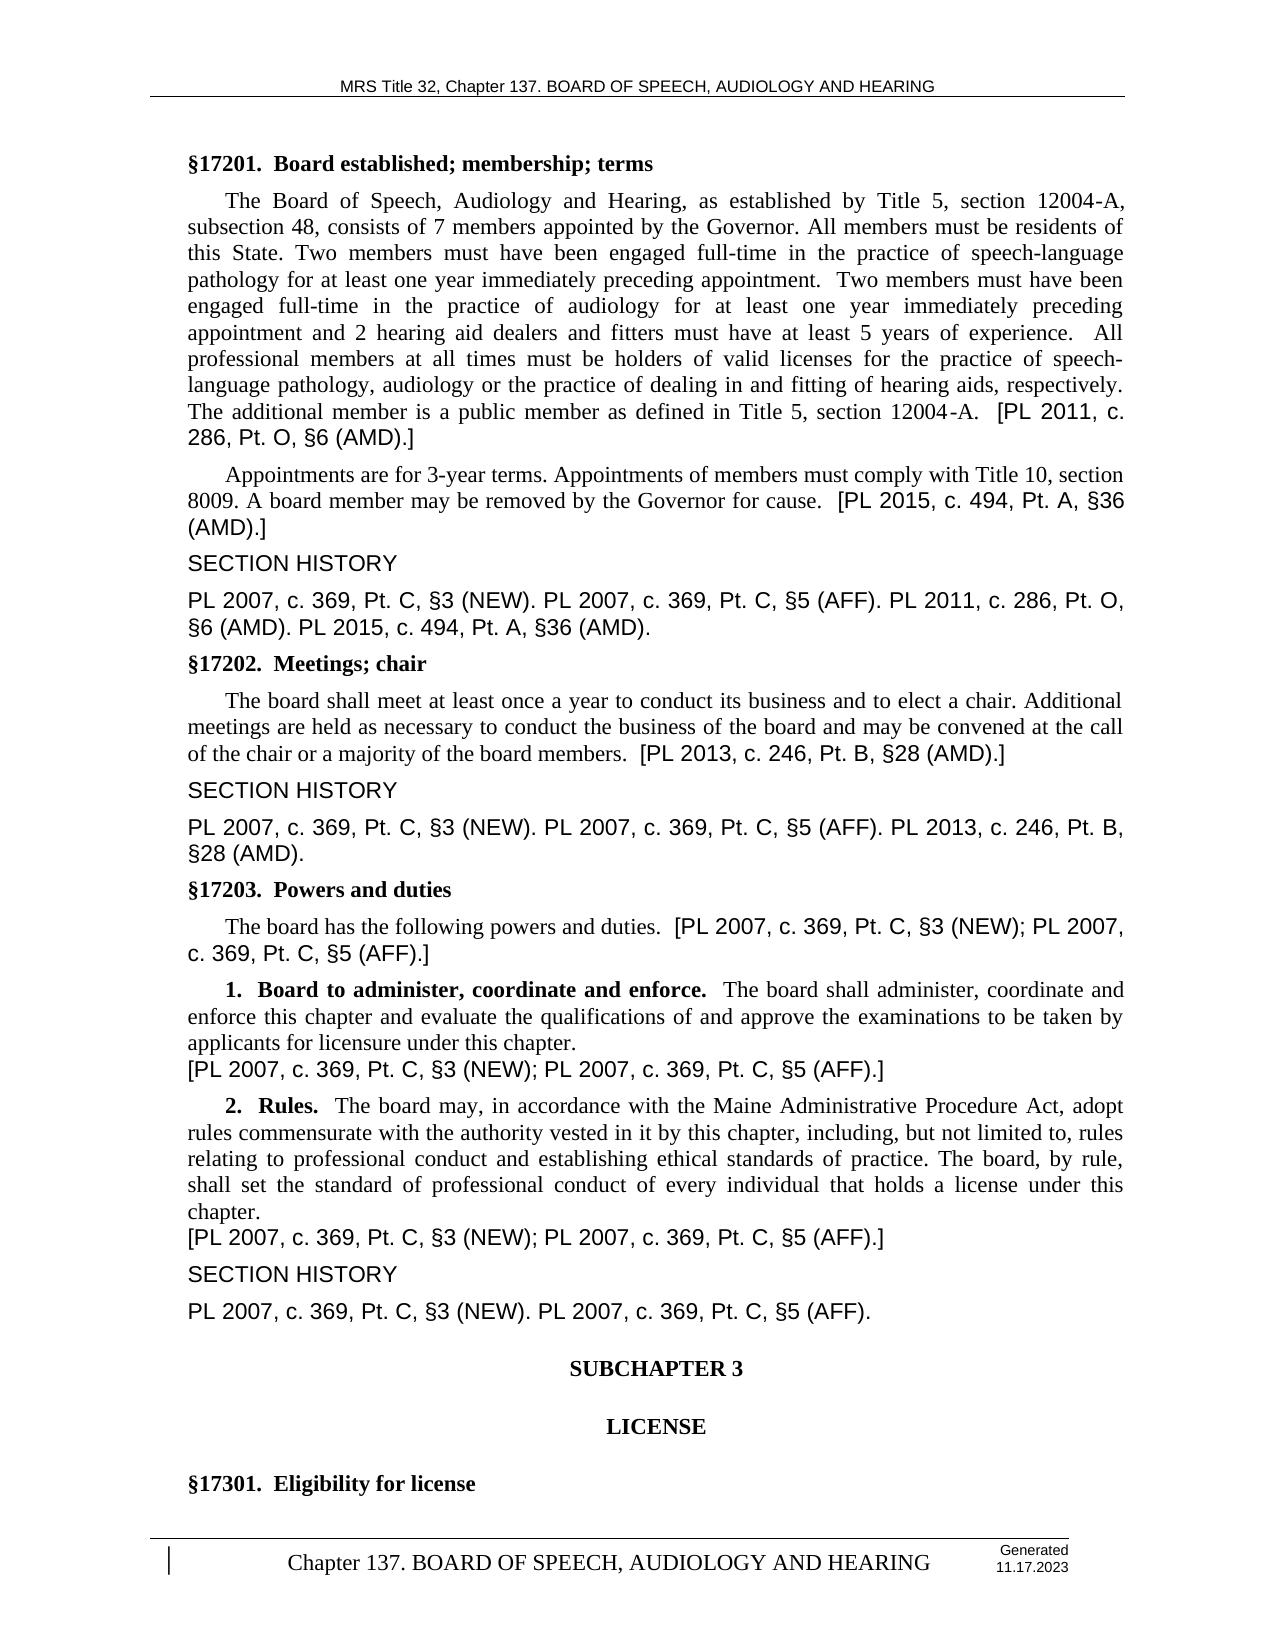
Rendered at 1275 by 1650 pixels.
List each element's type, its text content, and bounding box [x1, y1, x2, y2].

text §17202. Meetings; chair [187, 650, 1125, 677]
text The board shall meet at least once a year to conduct its business and to elect a chair. Additional meetings are held as necessary to conduct the business of the board and may be convened at the call of the chair or a majority of the board members. [PL 2013, c. 246, Pt. B, §28 (AMD).] [187, 687, 1125, 766]
text SECTION HISTORY [187, 777, 1125, 803]
text The board has the following powers and duties. [PL 2007, c. 369, Pt. C, §3 (NEW); PL 2007, c. 369, Pt. C, §5 (AFF).] [187, 913, 1125, 966]
text The Board of Speech, Audiology and Hearing, as established by Title 5, section 12004‑A, subsection 48, consists of 7 members appointed by the Governor. All members must be residents of this State. Two members must have been engaged full-time in the practice of speech-language pathology for at least one year immediately preceding appointment. Two members must have been engaged full-time in the practice of audiology for at least one year immediately preceding appointment and 2 hearing aid dealers and fitters must have at least 5 years of experience. All professional members at all times must be holders of valid licenses for the practice of speech-language pathology, audiology or the practice of dealing in and fitting of hearing aids, respectively. The additional member is a public member as defined in Title 5, section 12004‑A. [PL 2011, c. 286, Pt. O, §6 (AMD).] [187, 187, 1125, 450]
text Appointments are for 3-year terms. Appointments of members must comply with Title 10, section 8009. A board member may be removed by the Governor for cause. [PL 2015, c. 494, Pt. A, §36 (AMD).] [187, 461, 1125, 540]
text PL 2007, c. 369, Pt. C, §3 (NEW). PL 2007, c. 369, Pt. C, §5 (AFF). PL 2013, c. 246, Pt. B, §28 (AMD). [187, 813, 1125, 866]
text SECTION HISTORY [187, 550, 1125, 577]
text PL 2007, c. 369, Pt. C, §3 (NEW). PL 2007, c. 369, Pt. C, §5 (AFF). PL 2011, c. 286, Pt. O, §6 (AMD). PL 2015, c. 494, Pt. A, §36 (AMD). [187, 587, 1125, 640]
text SUBCHAPTER 3 [187, 1355, 1125, 1382]
text PL 2007, c. 369, Pt. C, §3 (NEW). PL 2007, c. 369, Pt. C, §5 (AFF). [187, 1298, 1125, 1324]
text [PL 2007, c. 369, Pt. C, §3 (NEW); PL 2007, c. 369, Pt. C, §5 (AFF).] [187, 1056, 1125, 1082]
text [PL 2007, c. 369, Pt. C, §3 (NEW); PL 2007, c. 369, Pt. C, §5 (AFF).] [187, 1224, 1125, 1251]
text 1. Board to administer, coordinate and enforce. The board shall administer, coordinate and enforce this chapter and evaluate the qualifications of and approve the examinations to be taken by applicants for licensure under this chapter. [187, 977, 1125, 1056]
text LICENSE [187, 1413, 1125, 1439]
text §17201. Board established; membership; terms [187, 150, 1125, 176]
text §17203. Powers and duties [187, 877, 1125, 903]
text 2. Rules. The board may, in accordance with the Maine Administrative Procedure Act, adopt rules commensurate with the authority vested in it by this chapter, including, but not limited to, rules relating to professional conduct and establishing ethical standards of practice. The board, by rule, shall set the standard of professional conduct of every individual that holds a license under this chapter. [187, 1092, 1125, 1224]
text §17301. Eligibility for license [187, 1471, 1125, 1497]
text SECTION HISTORY [187, 1261, 1125, 1287]
